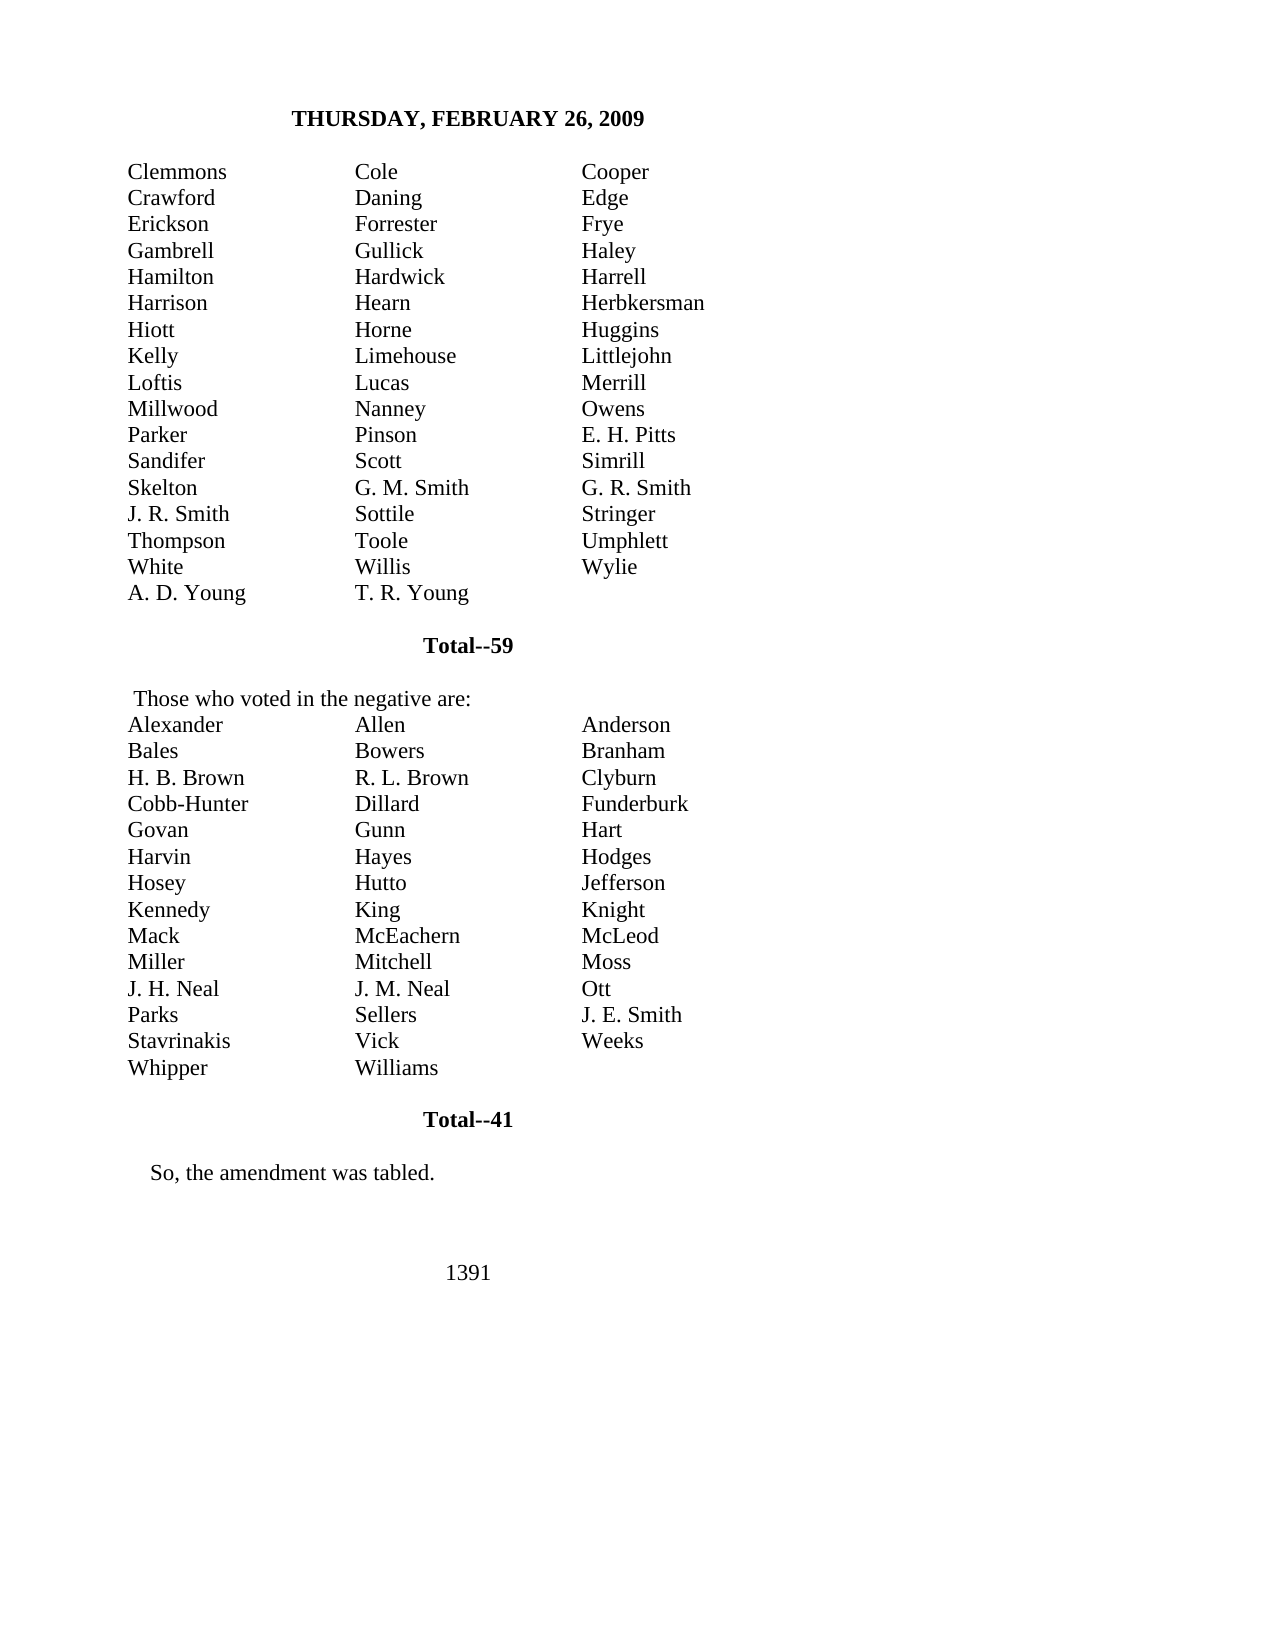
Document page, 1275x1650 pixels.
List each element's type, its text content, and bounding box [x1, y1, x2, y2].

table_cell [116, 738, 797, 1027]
text Total--41 [127, 1106, 786, 1133]
text So, the amendment was tabled. [127, 1159, 786, 1186]
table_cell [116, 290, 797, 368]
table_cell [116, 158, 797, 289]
text Those who voted in the negative are: [127, 685, 786, 711]
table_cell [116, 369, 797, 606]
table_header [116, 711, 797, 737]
text Total--59 [127, 632, 786, 658]
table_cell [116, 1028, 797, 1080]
